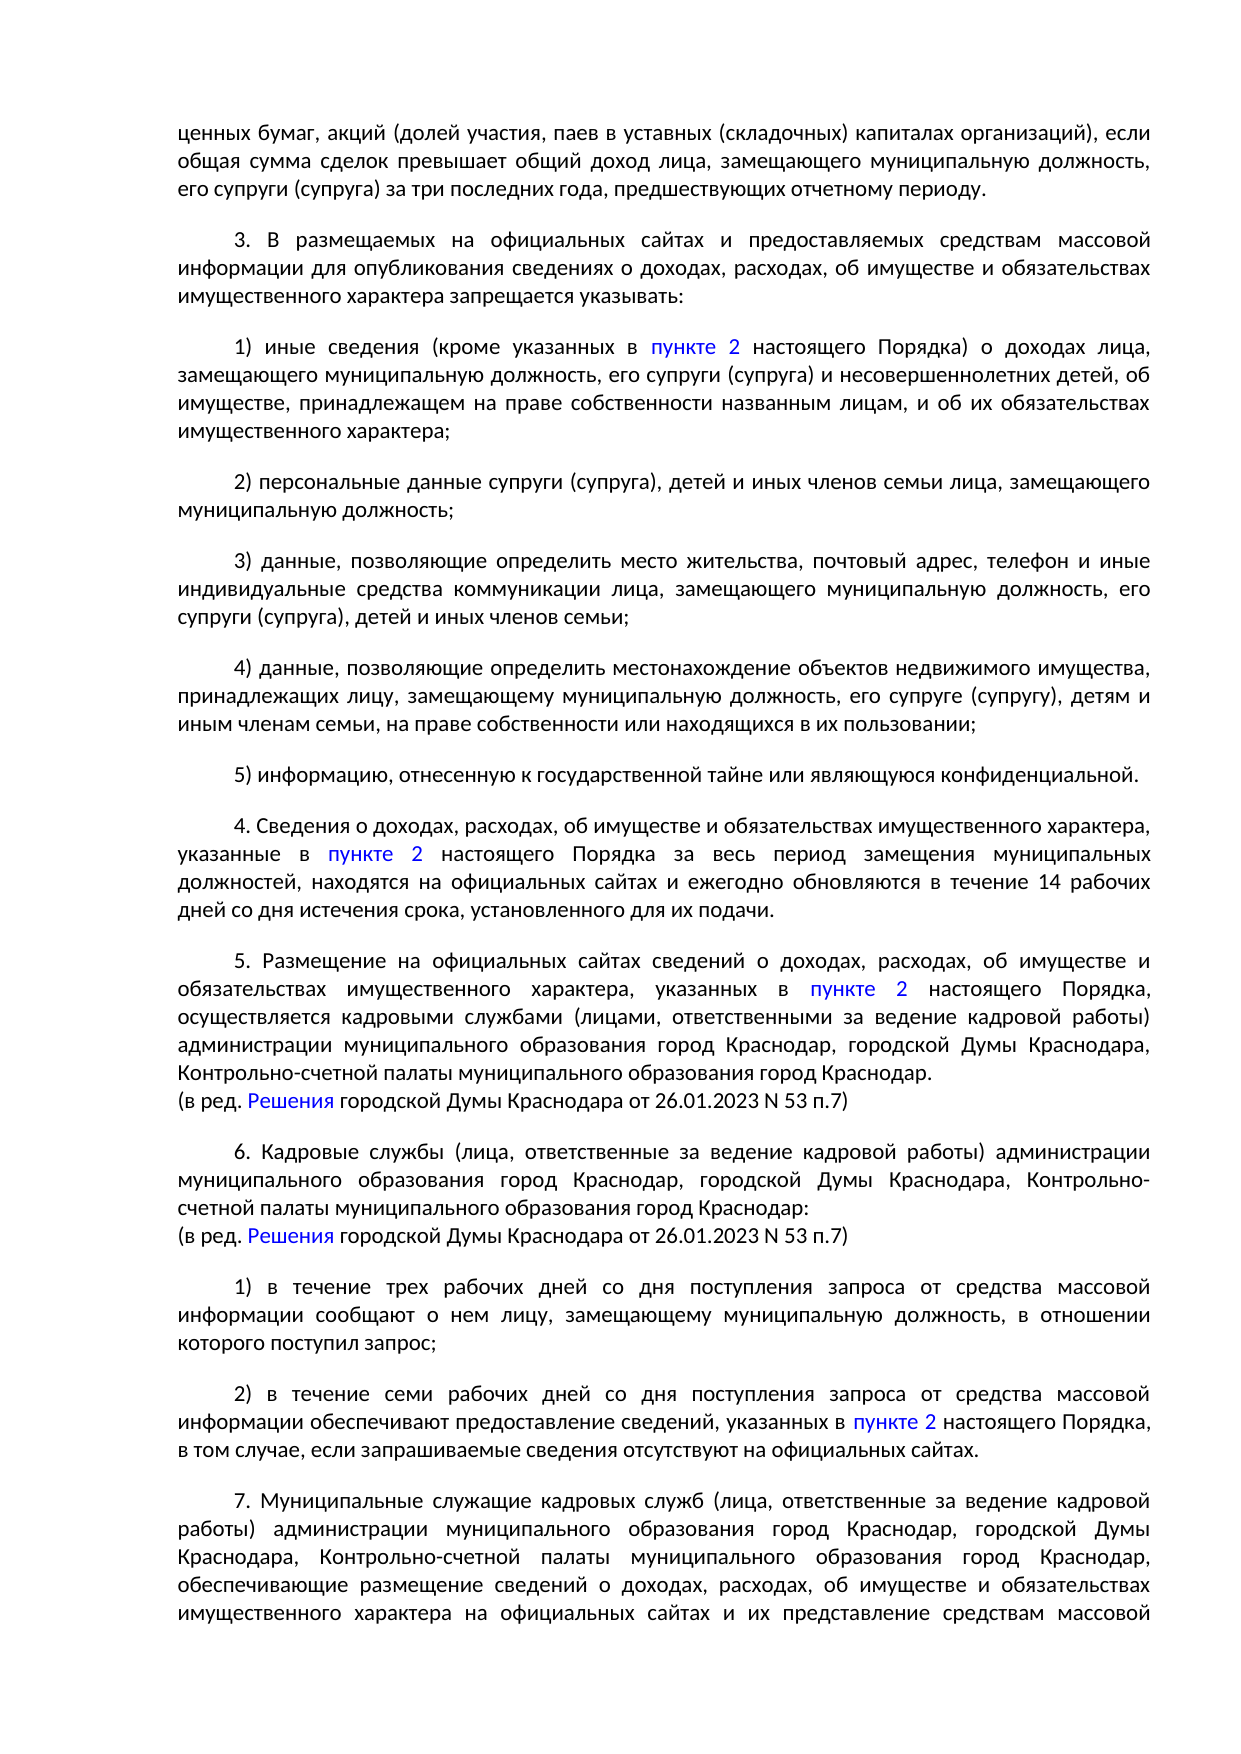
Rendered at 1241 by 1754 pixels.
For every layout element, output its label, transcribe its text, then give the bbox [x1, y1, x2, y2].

text 6. Кадровые службы (лица, ответственные за ведение кадровой работы) администрации муниципального образования город Краснодар, городской Думы Краснодара, Контрольно-счетной палаты муниципального образования город Краснодар: [177, 1137, 1152, 1221]
text 3) данные, позволяющие определить место жительства, почтовый адрес, телефон и иные индивидуальные средства коммуникации лица, замещающего муниципальную должность, его супруги (супруга), детей и иных членов семьи; [177, 546, 1152, 630]
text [177, 118, 1152, 202]
text 1) в течение трех рабочих дней со дня поступления запроса от средства массовой информации сообщают о нем лицу, замещающему муниципальную должность, в отношении которого поступил запрос; [177, 1272, 1152, 1356]
text (в ред. Решения городской Думы Краснодара от 26.01.2023 N 53 п.7) [177, 1086, 1152, 1114]
text 1) иные сведения (кроме указанных в пункте 2 настоящего Порядка) о доходах лица, замещающего муниципальную должность, его супруги (супруга) и несовершеннолетних детей, об имуществе, принадлежащем на праве собственности названным лицам, и об их обязательствах имущественного характера; [177, 332, 1152, 444]
text 3. В размещаемых на официальных сайтах и предоставляемых средствам массовой информации для опубликования сведениях о доходах, расходах, об имуществе и обязательствах имущественного характера запрещается указывать: [177, 225, 1152, 309]
text 4) данные, позволяющие определить местонахождение объектов недвижимого имущества, принадлежащих лицу, замещающему муниципальную должность, его супруге (супругу), детям и иным членам семьи, на праве собственности или находящихся в их пользовании; [177, 653, 1152, 737]
text 4. Сведения о доходах, расходах, об имуществе и обязательствах имущественного характера, указанные в пункте 2 настоящего Порядка за весь период замещения муниципальных должностей, находятся на официальных сайтах и ежегодно обновляются в течение 14 рабочих дней со дня истечения срока, установленного для их подачи. [177, 811, 1152, 923]
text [177, 1486, 1152, 1626]
text 2) персональные данные супруги (супруга), детей и иных членов семьи лица, замещающего муниципальную должность; [177, 467, 1152, 523]
text (в ред. Решения городской Думы Краснодара от 26.01.2023 N 53 п.7) [177, 1221, 1152, 1249]
text 2) в течение семи рабочих дней со дня поступления запроса от средства массовой информации обеспечивают предоставление сведений, указанных в пункте 2 настоящего Порядка, в том случае, если запрашиваемые сведения отсутствуют на официальных сайтах. [177, 1379, 1152, 1463]
text 5) информацию, отнесенную к государственной тайне или являющуюся конфиденциальной. [177, 760, 1152, 788]
text 5. Размещение на официальных сайтах сведений о доходах, расходах, об имуществе и обязательствах имущественного характера, указанных в пункте 2 настоящего Порядка, осуществляется кадровыми службами (лицами, ответственными за ведение кадровой работы) администрации муниципального образования город Краснодар, городской Думы Краснодара, Контрольно-счетной палаты муниципального образования город Краснодар. [177, 946, 1152, 1086]
